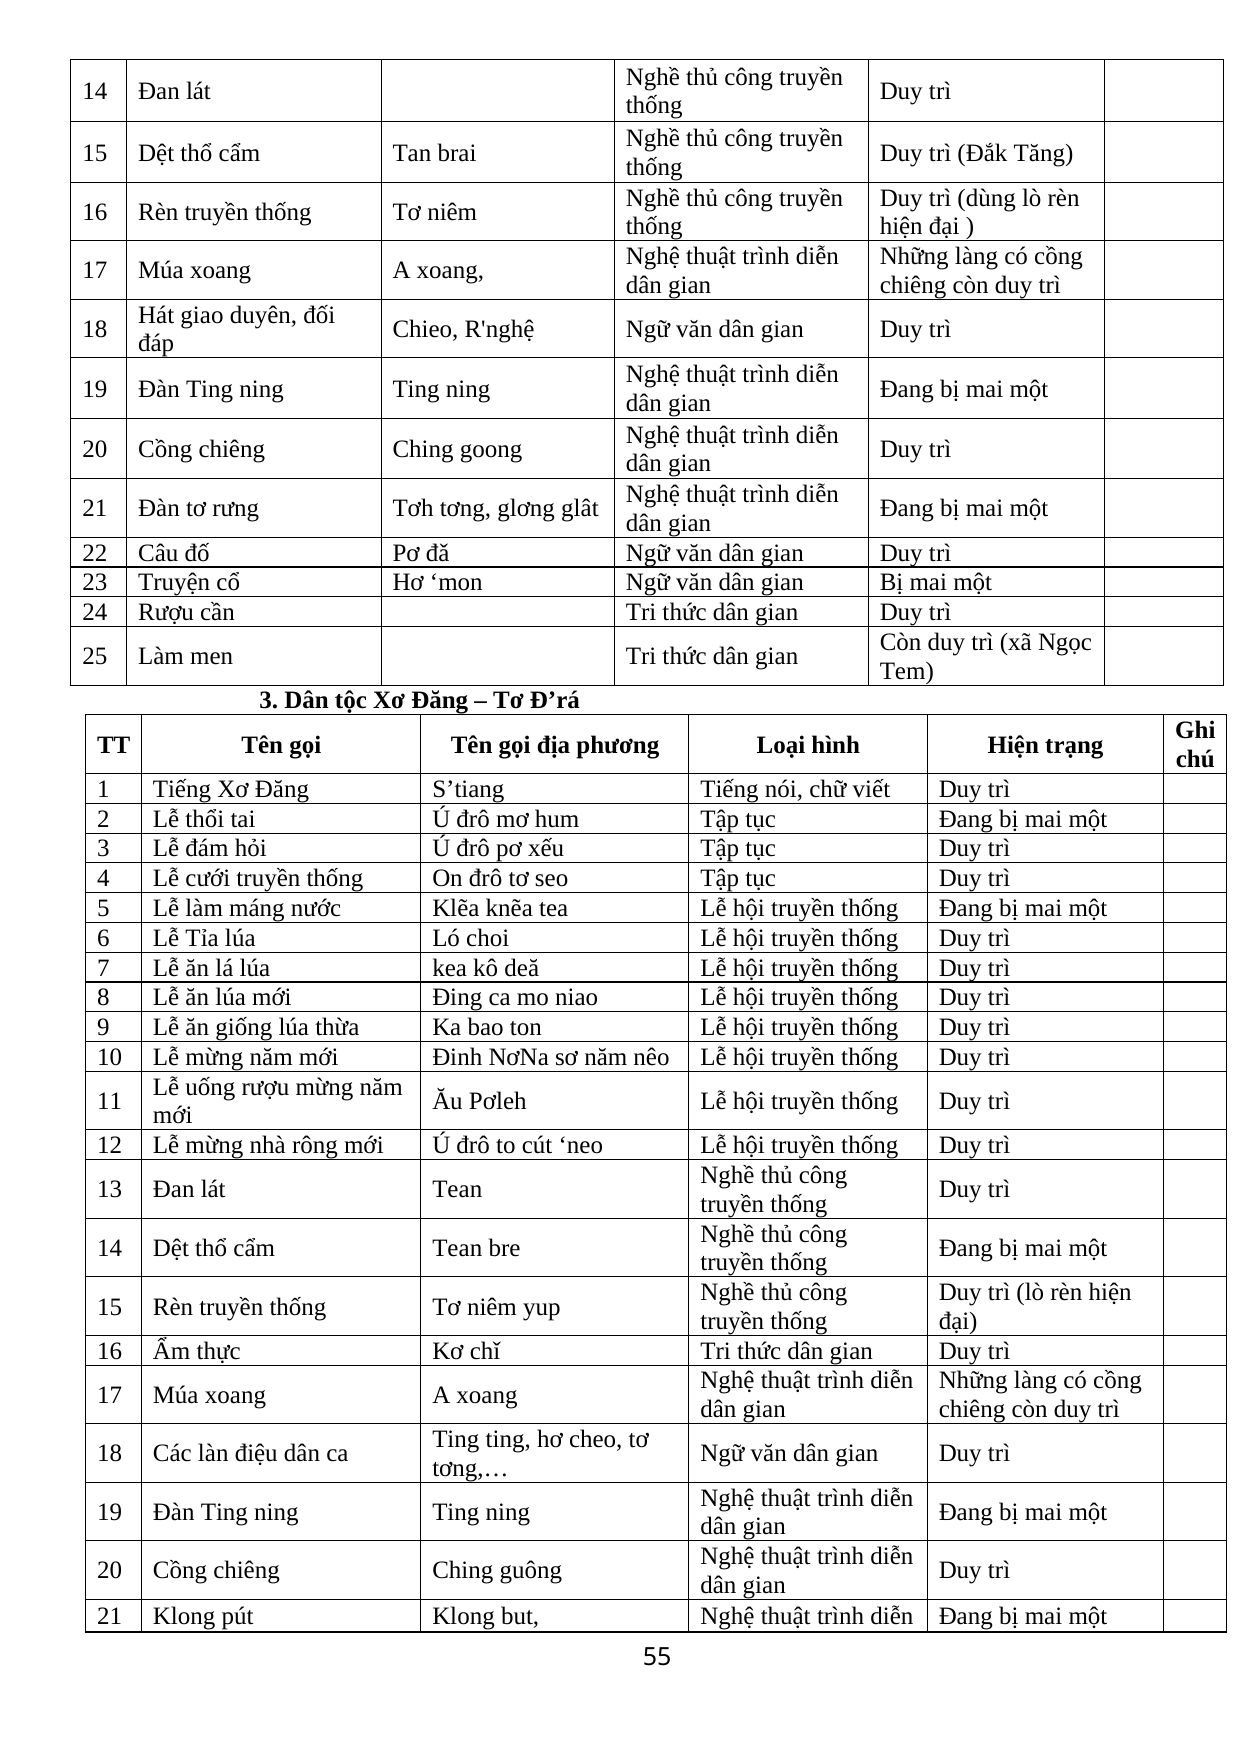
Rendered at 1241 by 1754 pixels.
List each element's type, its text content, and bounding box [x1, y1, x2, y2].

table_cell Đàn tơ rưng [127, 479, 381, 537]
table_cell Duy trì [928, 1541, 1163, 1599]
table_cell Đàn Ting ning [127, 358, 381, 418]
table_cell Nghệ thuật trình diễn dân gian [689, 1541, 927, 1599]
table_cell Duy trì [869, 538, 1104, 566]
table_cell Ău Pơleh [421, 1072, 688, 1129]
table_cell Duy trì [928, 1072, 1163, 1129]
table_cell Tri thức dân gian [615, 627, 868, 684]
table_cell Pơ đǎ [382, 538, 614, 566]
table_header Hiện trạng [928, 715, 1163, 773]
table_cell 6 [86, 923, 141, 952]
table_cell Lễ ăn giống lúa thừa [142, 1012, 420, 1041]
table_cell 1 [86, 774, 141, 803]
table_cell A xoang, [382, 241, 614, 299]
table_cell [1105, 419, 1223, 478]
table_cell Cồng chiêng [127, 419, 381, 478]
table_cell Lễ hội truyền thống [689, 1130, 927, 1159]
table_cell Tập tục [689, 863, 927, 892]
table_cell Duy trì (lò rèn hiện đại) [928, 1277, 1163, 1335]
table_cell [689, 1600, 927, 1631]
table_cell Đan lát [127, 60, 381, 121]
table_cell Lễ mừng nhà rông mới [142, 1130, 420, 1159]
table_cell 23 [71, 568, 126, 596]
table_cell [1164, 1366, 1226, 1423]
table_cell Đinh NơNa sơ năm nêo [421, 1042, 688, 1071]
table_cell Nghệ thuật trình diễn dân gian [615, 419, 868, 478]
table_cell [1105, 300, 1223, 357]
table_cell Lễ uống rượu mừng năm mới [142, 1072, 420, 1129]
table_cell [1164, 863, 1226, 892]
table_cell Chieo, R'nghệ [382, 300, 614, 357]
table_cell Lễ đám hỏi [142, 834, 420, 862]
table_cell Lễ Tỉa lúa [142, 923, 420, 952]
table_cell Duy trì (Đắk Tăng) [869, 122, 1104, 182]
table_cell 21 [71, 479, 126, 537]
table_cell Những làng có cồng chiêng còn duy trì [928, 1366, 1163, 1423]
table_cell Rèn truyền thống [142, 1277, 420, 1335]
table_cell 18 [71, 300, 126, 357]
table_cell [1164, 1219, 1226, 1276]
table_cell Đang bị mai một [928, 1600, 1163, 1631]
table_cell 24 [71, 597, 126, 626]
table_cell [1105, 241, 1223, 299]
table_cell Ngữ văn dân gian [615, 300, 868, 357]
table_cell [1105, 568, 1223, 596]
table_cell Tơ niêm [382, 183, 614, 240]
table_cell Múa xoang [127, 241, 381, 299]
table_cell [1164, 1277, 1226, 1335]
table_cell 2 [86, 804, 141, 832]
table_cell [382, 627, 614, 684]
table_cell Nghề thủ công truyền thống [615, 60, 868, 121]
table_cell On đrô tơ seo [421, 863, 688, 892]
table_cell Lễ hội truyền thống [689, 1042, 927, 1071]
table_cell Ting ning [382, 358, 614, 418]
table_cell [1164, 1336, 1226, 1364]
table_cell 20 [71, 419, 126, 478]
table_cell Đang bị mai một [928, 1483, 1163, 1540]
table_cell Rèn truyền thống [127, 183, 381, 240]
table_cell [382, 597, 614, 626]
table_cell Nghề thủ công truyền thống [689, 1277, 927, 1335]
table_cell 7 [86, 953, 141, 981]
table_cell Duy trì [869, 300, 1104, 357]
table_cell 15 [71, 122, 126, 182]
table_cell Tập tục [689, 804, 927, 832]
table_cell [1164, 1424, 1226, 1482]
table_cell 14 [71, 60, 126, 121]
table_cell 13 [86, 1160, 141, 1218]
table_cell 9 [86, 1012, 141, 1041]
table_cell Ló choi [421, 923, 688, 952]
table_cell Lễ hội truyền thống [689, 983, 927, 1011]
table_cell [1164, 923, 1226, 952]
table_cell 8 [86, 983, 141, 1011]
table_cell Kơ chǐ [421, 1336, 688, 1364]
table_cell Lễ hội truyền thống [689, 1072, 927, 1129]
table_cell [1164, 1600, 1226, 1631]
table_cell Nghệ thuật trình diễn dân gian [615, 241, 868, 299]
table_cell Duy trì [869, 60, 1104, 121]
table_cell 16 [86, 1336, 141, 1364]
table_header Tên gọi địa phương [421, 715, 688, 773]
table_cell Lễ hội truyền thống [689, 893, 927, 922]
table_cell Duy trì [928, 834, 1163, 862]
table_cell Duy trì [928, 774, 1163, 803]
table_cell Lễ mừng năm mới [142, 1042, 420, 1071]
table_cell Hơ ‘mon [382, 568, 614, 596]
table_cell Tiếng Xơ Đăng [142, 774, 420, 803]
table_cell Nghề thủ công truyền thống [615, 122, 868, 182]
table_cell Đàn Ting ning [142, 1483, 420, 1540]
table_cell Nghệ thuật trình diễn dân gian [689, 1366, 927, 1423]
table_cell Đang bị mai một [928, 1219, 1163, 1276]
table_cell Bị mai một [869, 568, 1104, 596]
table_cell [1105, 358, 1223, 418]
table_cell Nghệ thuật trình diễn dân gian [615, 358, 868, 418]
table_cell Cồng chiêng [142, 1541, 420, 1599]
table_cell Ú đrô pơ xếu [421, 834, 688, 862]
table_cell [1105, 60, 1223, 121]
table_cell Ting ning [421, 1483, 688, 1540]
table_cell 22 [71, 538, 126, 566]
table_cell Duy trì [928, 1160, 1163, 1218]
table_cell Duy trì [928, 953, 1163, 981]
table_cell [1164, 774, 1226, 803]
table_header TT [86, 715, 141, 773]
table_cell [1164, 1541, 1226, 1599]
table_cell 17 [71, 241, 126, 299]
table_cell [382, 60, 614, 121]
table_cell Dệt thổ cẩm [127, 122, 381, 182]
table_cell Nghề thủ công truyền thống [689, 1219, 927, 1276]
table_cell Klong but, ding but [421, 1600, 688, 1631]
table_cell Truyện cổ [127, 568, 381, 596]
table_cell [1164, 983, 1226, 1011]
table_cell Còn duy trì (xã Ngọc Tem) [869, 627, 1104, 684]
table_cell Ngữ văn dân gian [689, 1424, 927, 1482]
table_cell Duy trì [928, 863, 1163, 892]
table_cell Ching guông [421, 1541, 688, 1599]
table_cell [1105, 538, 1223, 566]
table_cell Duy trì [928, 1424, 1163, 1482]
list 3. Dân tộc Xơ Đăng – Tơ Đ’rá [259, 686, 1152, 714]
table_cell Klong pút [142, 1600, 420, 1631]
table_cell Ú đrô to cút ‘neo [421, 1130, 688, 1159]
table_cell 12 [86, 1130, 141, 1159]
table_cell Nghệ thuật trình diễn dân gian [615, 479, 868, 537]
table_cell Duy trì [869, 419, 1104, 478]
table_cell Klẽa knẽa tea [421, 893, 688, 922]
table_cell Rượu cần [127, 597, 381, 626]
table_cell [1164, 953, 1226, 981]
table_cell Duy trì [928, 923, 1163, 952]
table_cell Đang bị mai một [869, 358, 1104, 418]
table_cell [1105, 627, 1223, 684]
table_cell Lễ hội truyền thống [689, 953, 927, 981]
table_cell Duy trì [928, 1012, 1163, 1041]
table_cell Lễ cưới truyền thống [142, 863, 420, 892]
table_cell Lễ ăn lá lúa [142, 953, 420, 981]
table_cell Ẩm thực [142, 1336, 420, 1364]
table_cell [1164, 893, 1226, 922]
table_cell [1164, 1042, 1226, 1071]
table_cell Các làn điệu dân ca [142, 1424, 420, 1482]
table_cell Nghề thủ công truyền thống [689, 1160, 927, 1218]
table_header Tên gọi [142, 715, 420, 773]
table_cell Lễ làm máng nước [142, 893, 420, 922]
table_cell [1164, 1160, 1226, 1218]
table_cell Lễ thổi tai [142, 804, 420, 832]
table_cell [1105, 479, 1223, 537]
table_cell 17 [86, 1366, 141, 1423]
table_cell 18 [86, 1424, 141, 1482]
table_cell [1105, 597, 1223, 626]
table_cell 3 [86, 834, 141, 862]
table_cell 4 [86, 863, 141, 892]
table_cell Tiếng nói, chữ viết [689, 774, 927, 803]
table_cell 16 [71, 183, 126, 240]
table_cell Duy trì [928, 1336, 1163, 1364]
table_cell Duy trì [928, 1130, 1163, 1159]
table_cell [1164, 1483, 1226, 1540]
table_cell A xoang [421, 1366, 688, 1423]
table_cell [1164, 1072, 1226, 1129]
table_cell 25 [71, 627, 126, 684]
table_cell kea kô deă [421, 953, 688, 981]
table_cell [1164, 804, 1226, 832]
table_cell [1105, 122, 1223, 182]
table_cell Tập tục [689, 834, 927, 862]
table_cell Tơ niêm yup [421, 1277, 688, 1335]
table_cell Lễ hội truyền thống [689, 923, 927, 952]
table_cell Làm men [127, 627, 381, 684]
table_cell Dệt thổ cẩm [142, 1219, 420, 1276]
table_cell Nghệ thuật trình diễn dân gian [689, 1483, 927, 1540]
table_header Loại hình [689, 715, 927, 773]
table_cell Ka bao ton [421, 1012, 688, 1041]
table_cell Duy trì (dùng lò rèn hiện đại ) [869, 183, 1104, 240]
table_cell [1164, 1130, 1226, 1159]
table_cell Lễ hội truyền thống [689, 1012, 927, 1041]
table_cell Tơh tơng, glơng glât [382, 479, 614, 537]
table_cell Ngữ văn dân gian [615, 538, 868, 566]
table_cell Lễ ăn lúa mới [142, 983, 420, 1011]
table_cell 15 [86, 1277, 141, 1335]
table_cell Câu đố [127, 538, 381, 566]
table_cell Đang bị mai một [869, 479, 1104, 537]
table_cell Tri thức dân gian [689, 1336, 927, 1364]
table_cell Ting ting, hơ cheo, tơ tơng,… [421, 1424, 688, 1482]
table_cell Tean bre [421, 1219, 688, 1276]
table_cell 19 [86, 1483, 141, 1540]
table_cell Múa xoang [142, 1366, 420, 1423]
table_cell 21 [86, 1600, 141, 1631]
table_cell Duy trì [869, 597, 1104, 626]
table_cell 20 [86, 1541, 141, 1599]
table_cell Đan lát [142, 1160, 420, 1218]
table_cell Tri thức dân gian [615, 597, 868, 626]
table_cell [1105, 183, 1223, 240]
table_cell Tean [421, 1160, 688, 1218]
table_cell Ngữ văn dân gian [615, 568, 868, 596]
table_cell Nghề thủ công truyền thống [615, 183, 868, 240]
table_cell Đang bị mai một [928, 893, 1163, 922]
table_cell [1164, 834, 1226, 862]
table_cell Duy trì [928, 983, 1163, 1011]
table_cell Hát giao duyên, đối đáp [127, 300, 381, 357]
table_cell Ú đrô mơ hum [421, 804, 688, 832]
table_cell Những làng có cồng chiêng còn duy trì [869, 241, 1104, 299]
table_cell Ching goong [382, 419, 614, 478]
table_cell 14 [86, 1219, 141, 1276]
table_cell Tan brai [382, 122, 614, 182]
table_cell S’tiang [421, 774, 688, 803]
table_cell 5 [86, 893, 141, 922]
table_cell [1164, 1012, 1226, 1041]
table_cell 11 [86, 1072, 141, 1129]
table_cell Đang bị mai một [928, 804, 1163, 832]
table_header Ghi chú [1164, 715, 1226, 773]
table_cell 10 [86, 1042, 141, 1071]
table_cell Duy trì [928, 1042, 1163, 1071]
table_cell 19 [71, 358, 126, 418]
table_cell Đing ca mo niao [421, 983, 688, 1011]
